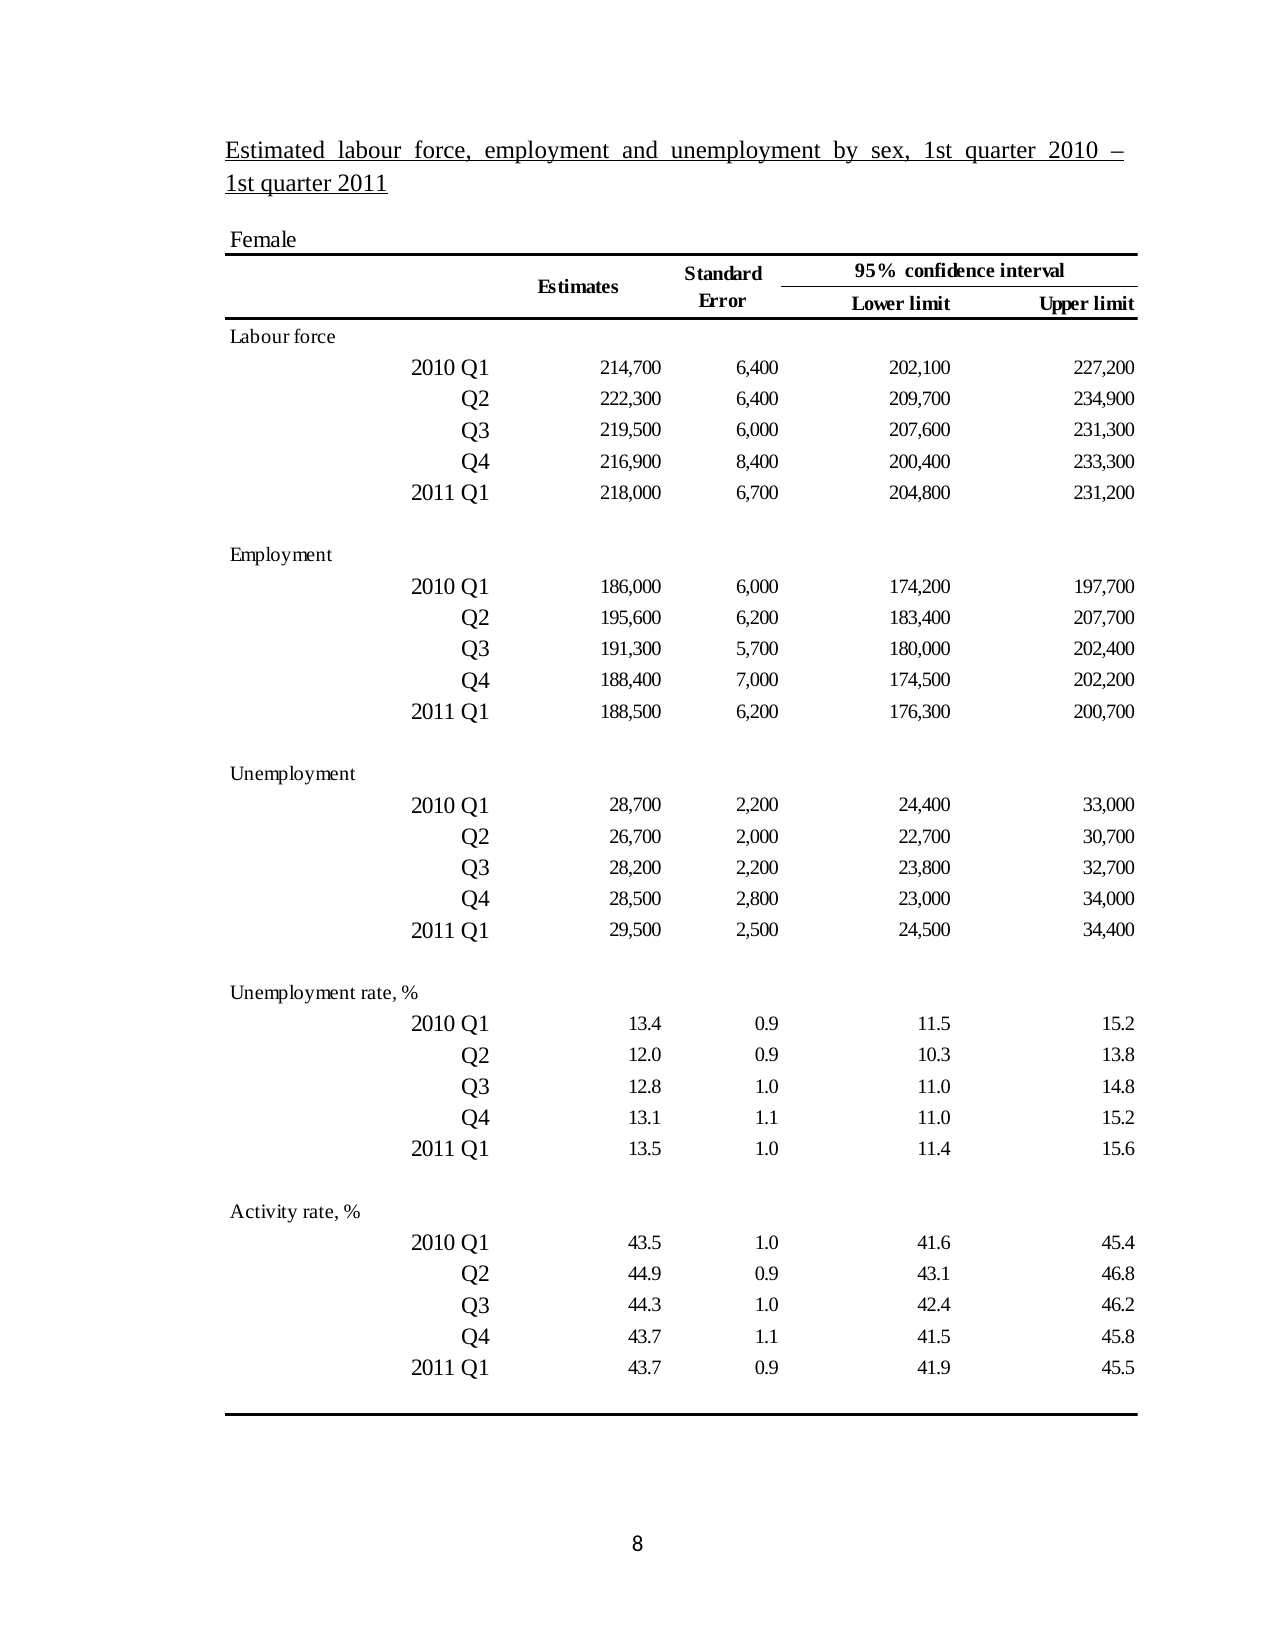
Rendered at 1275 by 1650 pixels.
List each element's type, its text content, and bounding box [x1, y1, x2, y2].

text Estimated labour force, employment and unemployment by sex, 1st quarter 2010 – 1st quarter 2011 [225, 135, 1125, 197]
